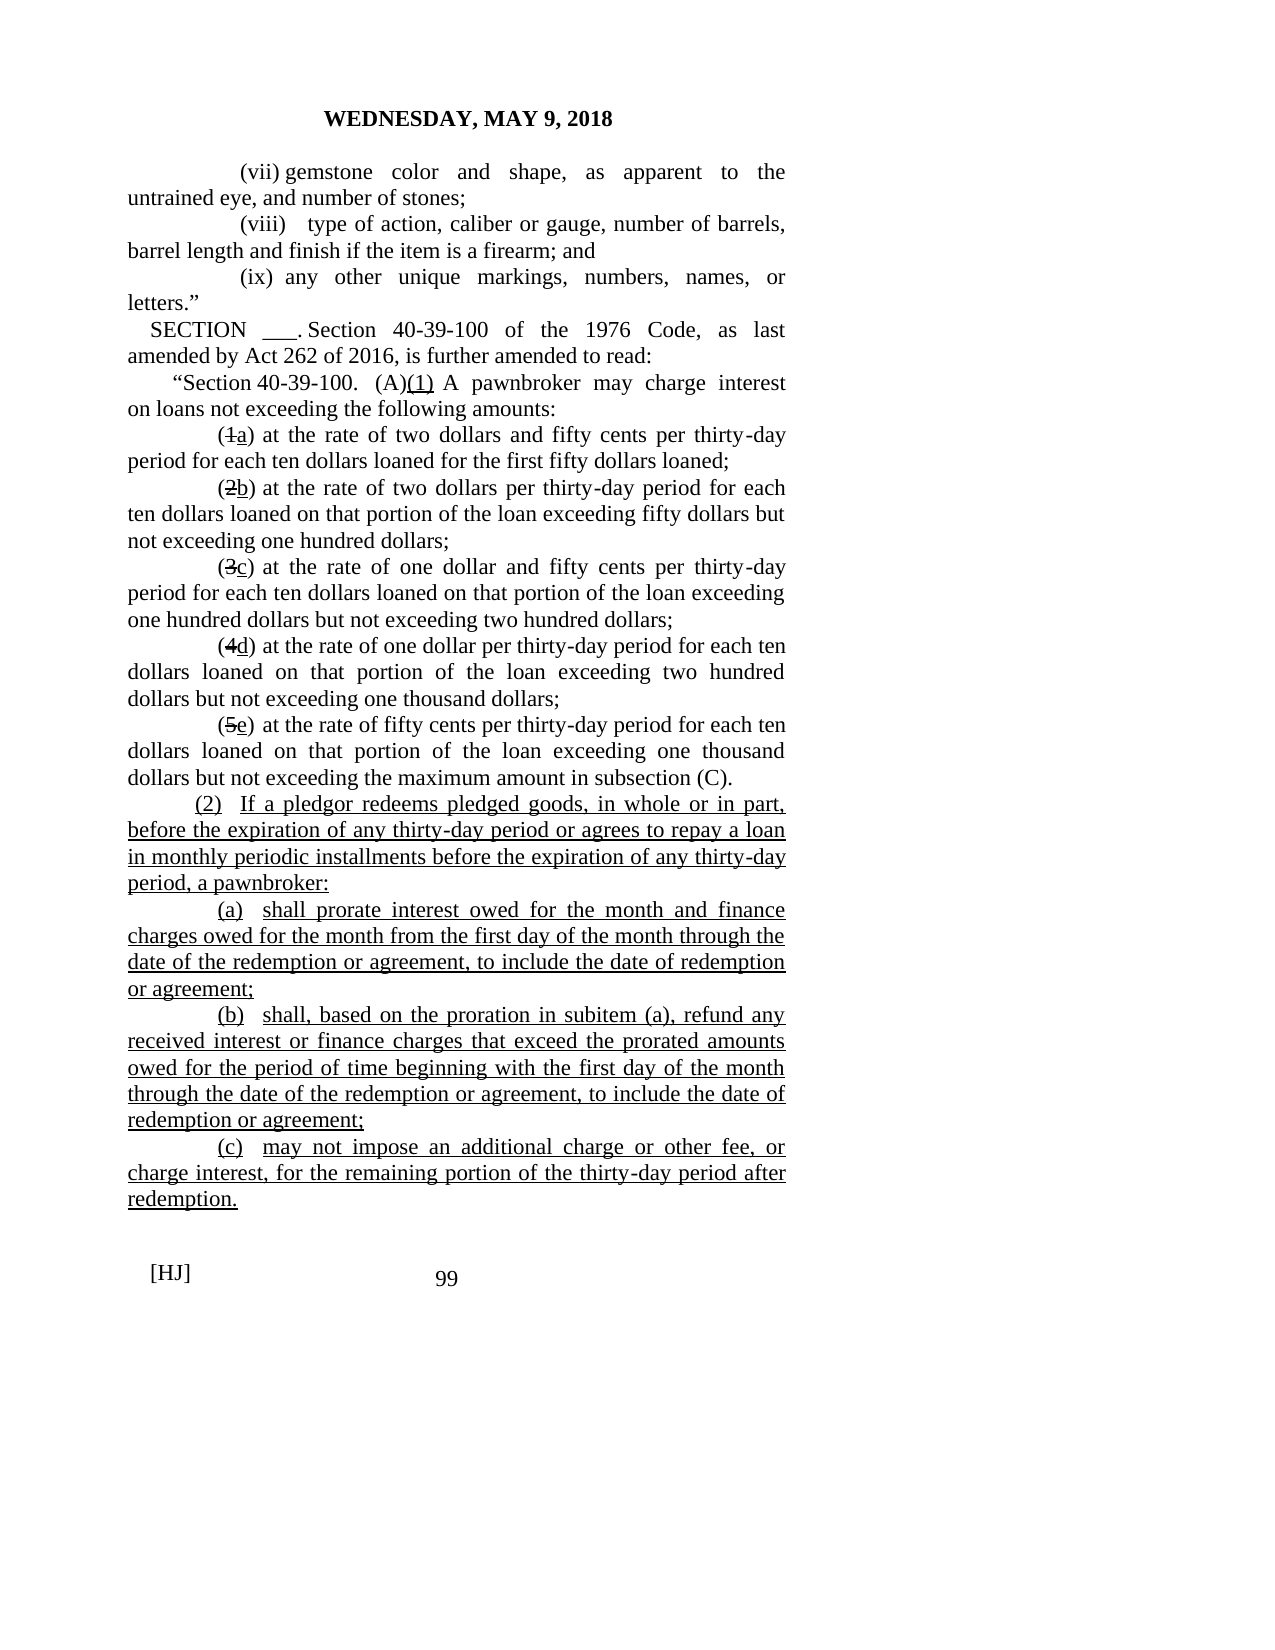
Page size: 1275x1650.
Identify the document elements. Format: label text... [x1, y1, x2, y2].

text (vii) gemstone color and shape, as apparent to the untrained eye, and number of stones; [127, 158, 786, 210]
text (2) If a pledgor redeems pledged goods, in whole or in part, before the expiration of any thirty-day period or agrees to repay a loan in monthly periodic installments before the expiration of any thirty-day period, a pawnbroker: [127, 790, 786, 839]
text (b) shall, based on the proration in subitem (a), refund any received interest or finance charges that exceed the prorated amounts owed for the period of time beginning with the first day of the month through the date of the redemption or agreement, to include the date of redemption or agreement; [127, 1001, 786, 1050]
text (c) may not impose an additional charge or other fee, or charge interest, for the remaining portion of the thirty-day period after redemption. [127, 1133, 786, 1182]
text (a) shall prorate interest owed for the month and finance charges owed for the month from the first day of the month through the date of the redemption or agreement, to include the date of redemption or agreement; [127, 896, 786, 971]
text (c) may not impose an additional charge or other fee, or charge interest, for the remaining portion of the thirty-day period after redemption. [127, 1183, 786, 1212]
text (5e) at the rate of fifty cents per thirty-day period for each ten dollars loaned on that portion of the loan exceeding one thousand dollars but not exceeding the maximum amount in subsection (C). [127, 711, 786, 790]
text “Section 40-39-100. (A)(1) A pawnbroker may charge interest on loans not exceeding the following amounts: [127, 368, 786, 421]
text SECTION ___. Section 40-39-100 of the 1976 Code, as last amended by Act 262 of 2016, is further amended to read: [127, 316, 786, 368]
text (4d) at the rate of one dollar per thirty-day period for each ten dollars loaned on that portion of the loan exceeding two hundred dollars but not exceeding one thousand dollars; [127, 632, 786, 711]
text (ix) any other unique markings, numbers, names, or letters.” [127, 263, 786, 316]
text (2) If a pledgor redeems pledged goods, in whole or in part, before the expiration of any thirty-day period or agrees to repay a loan in monthly periodic installments before the expiration of any thirty-day period, a pawnbroker: [127, 840, 786, 866]
text (b) shall, based on the proration in subitem (a), refund any received interest or finance charges that exceed the prorated amounts owed for the period of time beginning with the first day of the month through the date of the redemption or agreement, to include the date of redemption or agreement; [127, 1051, 786, 1103]
text (2) If a pledgor redeems pledged goods, in whole or in part, before the expiration of any thirty-day period or agrees to repay a loan in monthly periodic installments before the expiration of any thirty-day period, a pawnbroker: [127, 867, 786, 896]
text (3c) at the rate of one dollar and fifty cents per thirty-day period for each ten dollars loaned on that portion of the loan exceeding one hundred dollars but not exceeding two hundred dollars; [127, 553, 786, 632]
text (1a) at the rate of two dollars and fifty cents per thirty-day period for each ten dollars loaned for the first fifty dollars loaned; [127, 421, 786, 474]
text (a) shall prorate interest owed for the month and finance charges owed for the month from the first day of the month through the date of the redemption or agreement, to include the date of redemption or agreement; [127, 972, 786, 1001]
text (2b) at the rate of two dollars per thirty-day period for each ten dollars loaned on that portion of the loan exceeding fifty dollars but not exceeding one hundred dollars; [127, 474, 786, 553]
text (b) shall, based on the proration in subitem (a), refund any received interest or finance charges that exceed the prorated amounts owed for the period of time beginning with the first day of the month through the date of the redemption or agreement, to include the date of redemption or agreement; [127, 1104, 786, 1133]
text (viii) type of action, caliber or gauge, number of barrels, barrel length and finish if the item is a firearm; and [127, 210, 786, 263]
